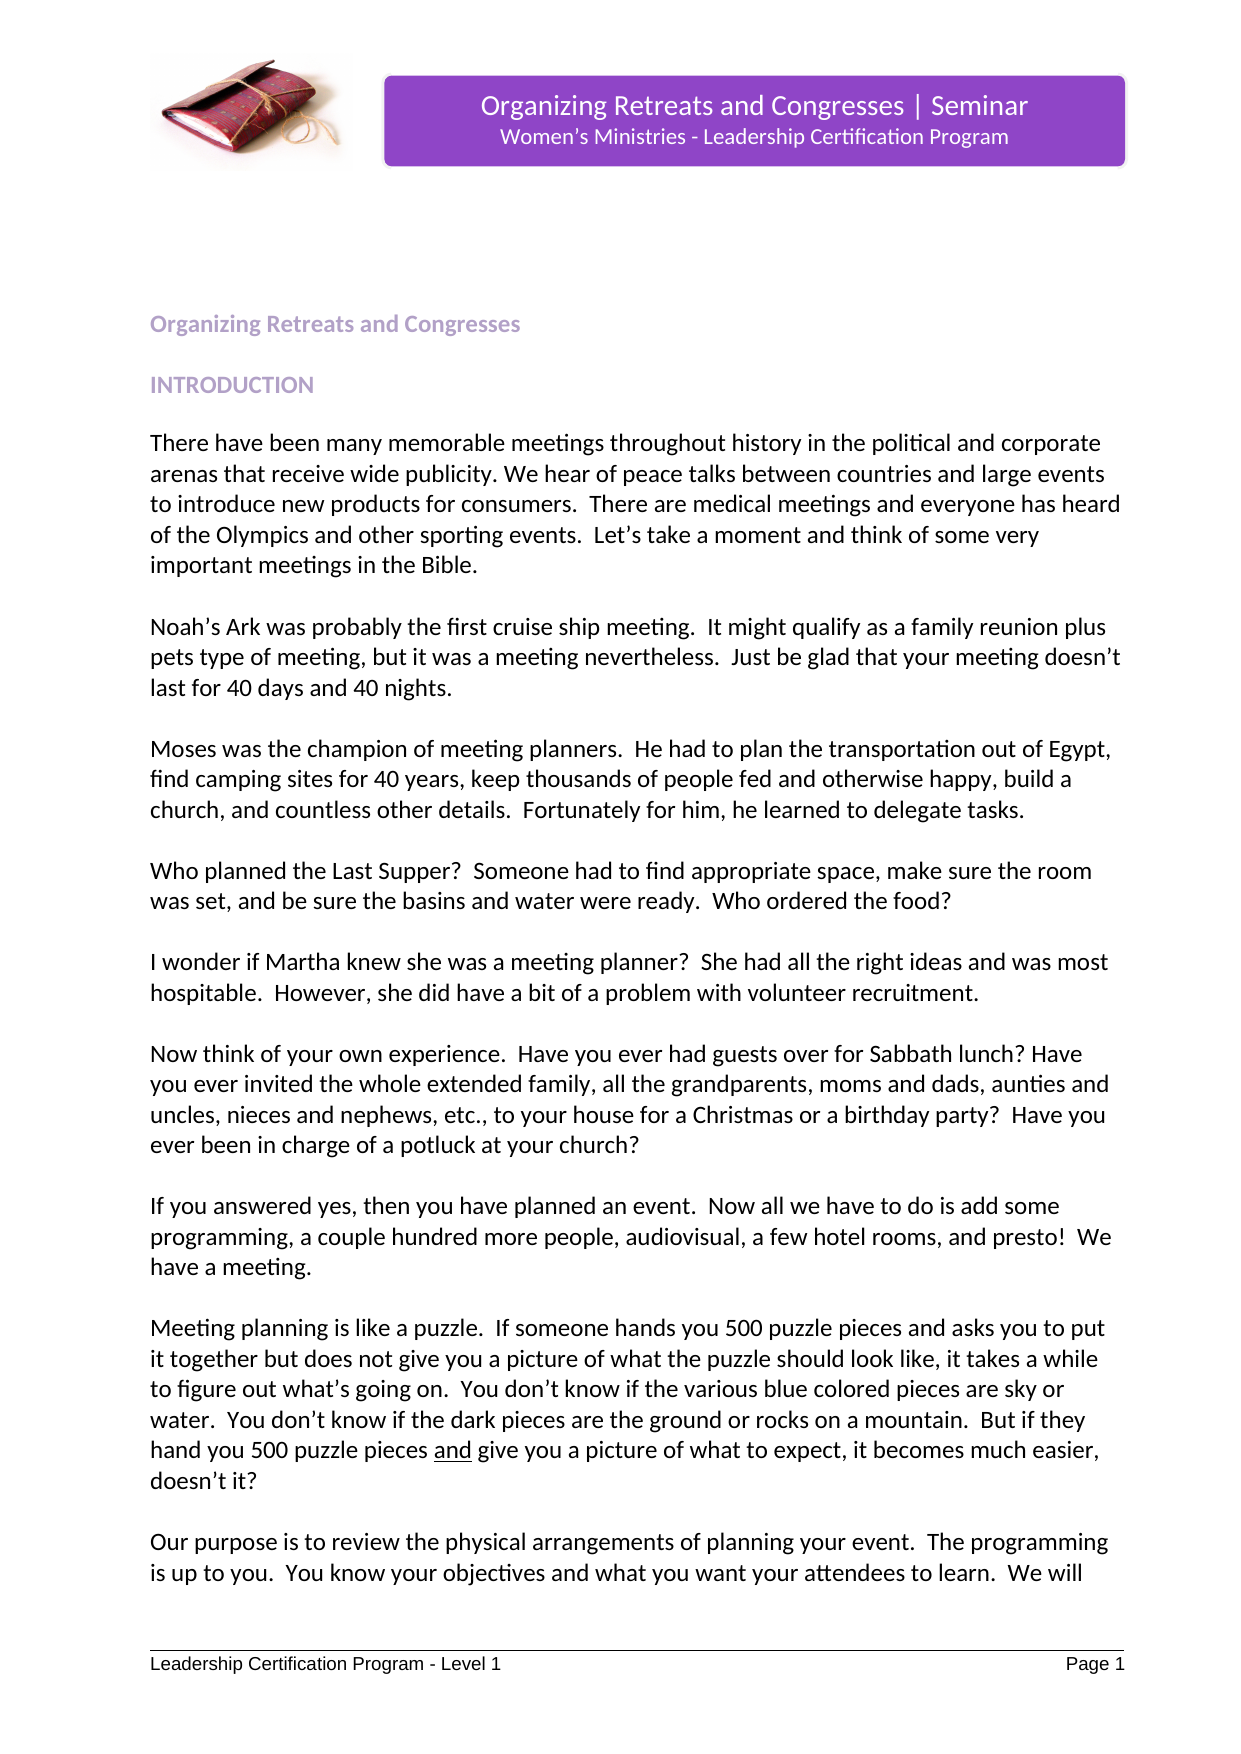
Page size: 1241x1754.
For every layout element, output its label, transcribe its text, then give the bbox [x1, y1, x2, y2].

text Organizing Retreats and Congresses [150, 308, 1125, 338]
text Noah’s Ark was probably the first cruise ship meeting. It might qualify as a family reunion plus pets type of meeting, but it was a meeting nevertheless. Just be glad that your meeting doesn’t last for 40 days and 40 nights. [150, 611, 1125, 702]
text INTRODUCTION [150, 369, 1125, 399]
text Who planned the Last Supper? Someone had to find appropriate space, make sure the room was set, and be sure the basins and water were ready. Who ordered the food? [150, 855, 1125, 916]
text If you answered yes, then you have planned an event. Now all we have to do is add some programming, a couple hundred more people, audiovisual, a few hotel rooms, and presto! We have a meeting. [150, 1191, 1125, 1282]
text Moses was the champion of meeting planners. He had to plan the transportation out of Egypt, find camping sites for 40 years, keep thousands of people fed and otherwise happy, build a church, and countless other details. Fortunately for him, he learned to delegate tasks. [150, 733, 1125, 824]
text I wonder if Martha knew she was a meeting planner? She had all the right ideas and was most hospitable. However, she did have a bit of a problem with volunteer recruitment. [150, 946, 1125, 1007]
picture [150, 53, 354, 171]
text Now think of your own experience. Have you ever had guests over for Sabbath lunch? Have you ever invited the whole extended family, all the grandparents, moms and dads, aunties and uncles, nieces and nephews, etc., to your house for a Christmas or a birthday party? Have you ever been in charge of a potluck at your church? [150, 1038, 1125, 1160]
text There have been many memorable meetings throughout history in the political and corporate arenas that receive wide publicity. We hear of peace talks between countries and large events to introduce new products for consumers. There are medical meetings and everyone has heard of the Olympics and other sporting events. Let’s take a moment and think of some very important meetings in the Bible. [150, 427, 1125, 580]
text Meeting planning is like a puzzle. If someone hands you 500 puzzle pieces and asks you to put it together but does not give you a picture of what the puzzle should look like, it takes a while to figure out what’s going on. You don’t know if the various blue colored pieces are sky or water. You don’t know if the dark pieces are the ground or rocks on a mountain. But if they hand you 500 puzzle pieces and give you a picture of what to expect, it becomes much easier, doesn’t it? [150, 1313, 1125, 1496]
